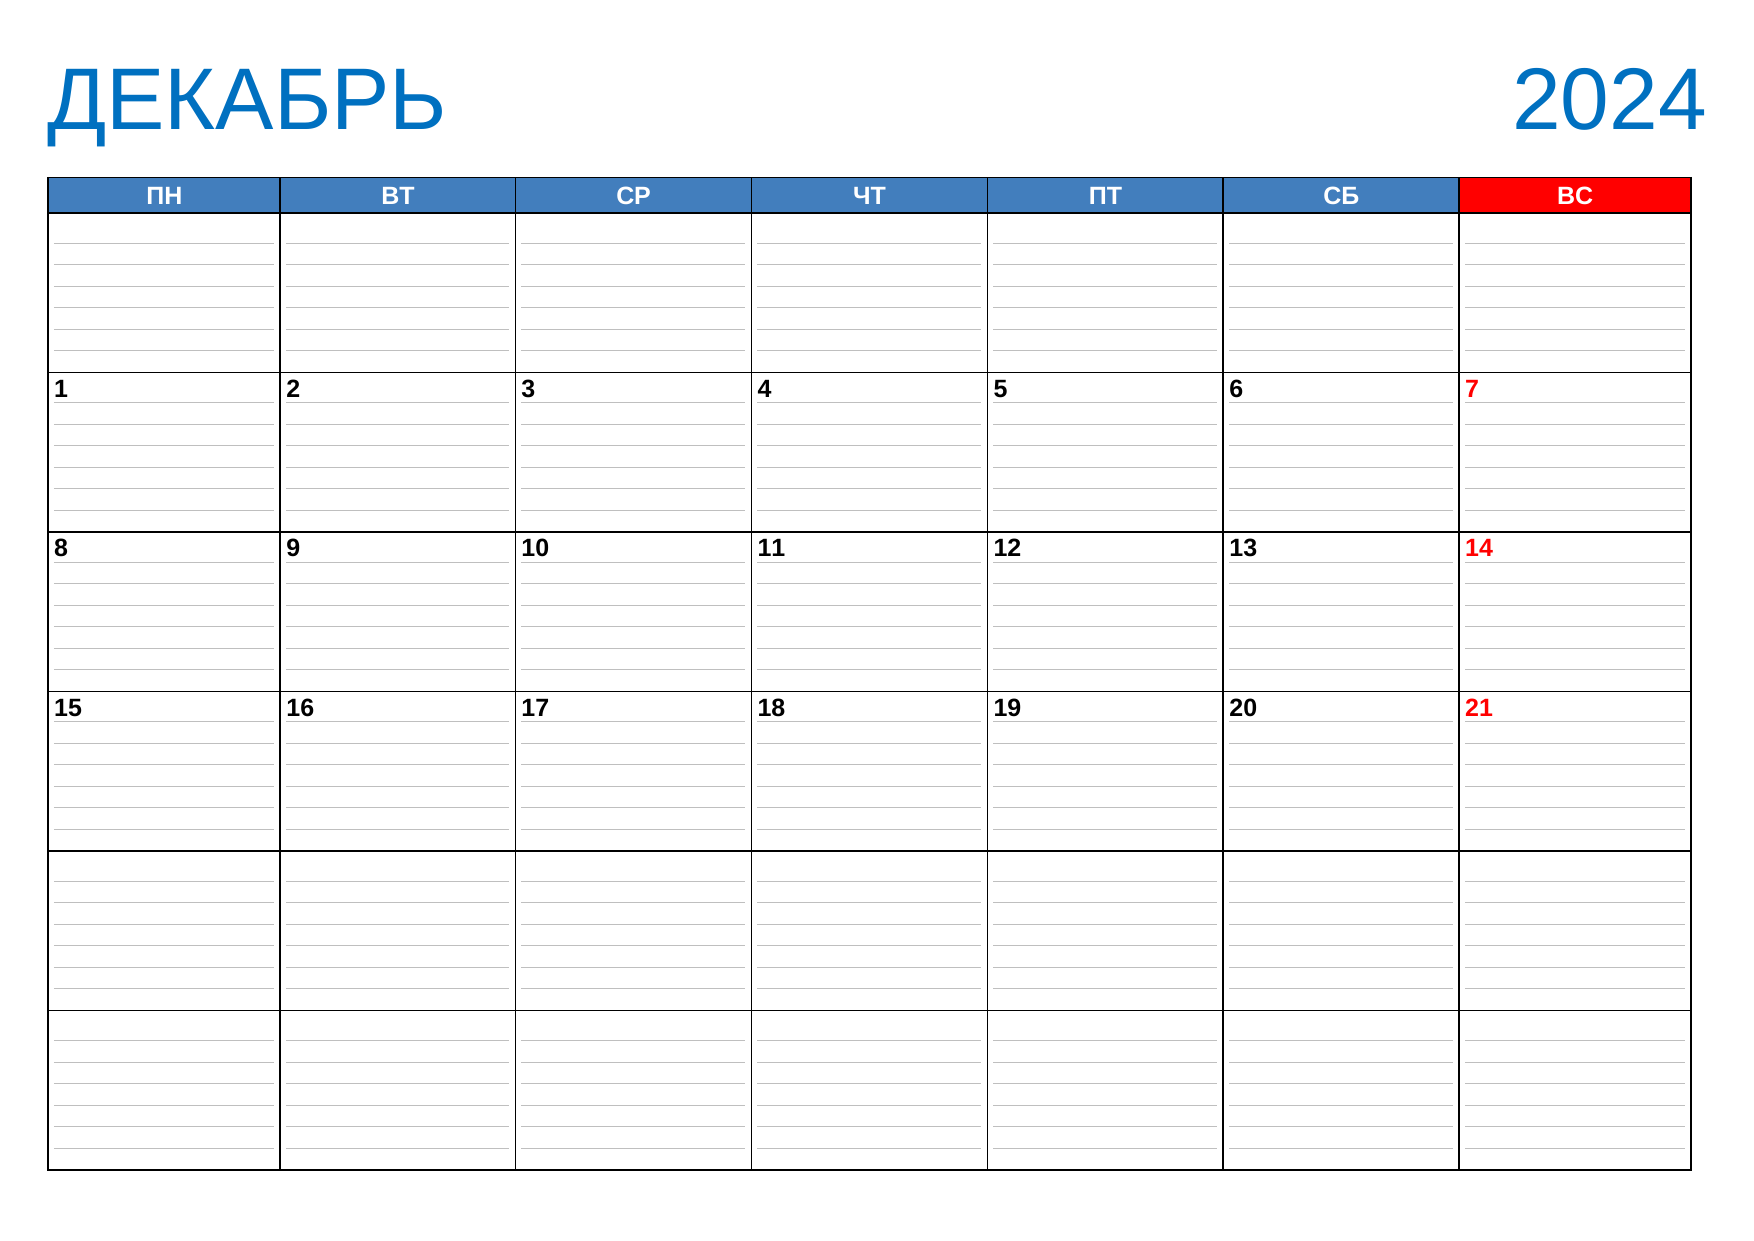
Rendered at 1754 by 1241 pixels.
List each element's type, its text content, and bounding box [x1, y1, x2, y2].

table_cell 27 [516, 852, 751, 1009]
table_header ЧТ [752, 178, 987, 212]
table_cell 25 [49, 852, 279, 1009]
table_cell [752, 1011, 987, 1169]
table_cell 9 [1224, 373, 1458, 531]
table_cell 23 [1224, 692, 1458, 850]
table_cell 16 [1224, 533, 1458, 691]
table_cell 4 [49, 373, 279, 531]
table_header 2023 [877, 47, 1707, 148]
table_header ВС [1460, 178, 1690, 212]
table_cell 18 [49, 692, 279, 850]
table_header СР [516, 178, 751, 212]
table_cell [281, 1011, 515, 1169]
table_cell 11 [49, 533, 279, 691]
table_cell 29 [988, 852, 1222, 1009]
table_cell 7 [752, 373, 987, 531]
table_cell [281, 214, 515, 372]
table_cell 15 [988, 533, 1222, 691]
table_cell [1460, 1011, 1690, 1169]
table_header СБ [1224, 178, 1458, 212]
table_cell 5 [281, 373, 515, 531]
table_cell 3 [1460, 214, 1690, 372]
table_cell 30 [1224, 852, 1458, 1009]
table_cell 1 [988, 214, 1222, 372]
table_cell 8 [988, 373, 1222, 531]
table_cell [516, 1011, 751, 1169]
table_cell 12 [281, 533, 515, 691]
table_header ПТ [988, 178, 1222, 212]
table_cell 2 [1224, 214, 1458, 372]
table_cell 17 [1460, 533, 1690, 691]
table_cell 10 [1460, 373, 1690, 531]
table_cell 22 [988, 692, 1222, 850]
table_cell [49, 1011, 279, 1169]
table_cell 6 [516, 373, 751, 531]
table_cell 20 [516, 692, 751, 850]
table_cell 13 [516, 533, 751, 691]
table_header ДЕКАБРЬ [47, 47, 877, 148]
table_header ВТ [281, 178, 515, 212]
table_cell 24 [1460, 692, 1690, 850]
table_cell 26 [281, 852, 515, 1009]
table_cell 31 [1460, 852, 1690, 1009]
table_cell [752, 214, 987, 372]
table_header ПН [49, 178, 279, 212]
table_cell 14 [752, 533, 987, 691]
table_cell 28 [752, 852, 987, 1009]
table_cell [1224, 1011, 1458, 1169]
table_cell 19 [281, 692, 515, 850]
table_cell 21 [752, 692, 987, 850]
table_cell [988, 1011, 1222, 1169]
table_cell [516, 214, 751, 372]
table_cell [49, 214, 279, 372]
